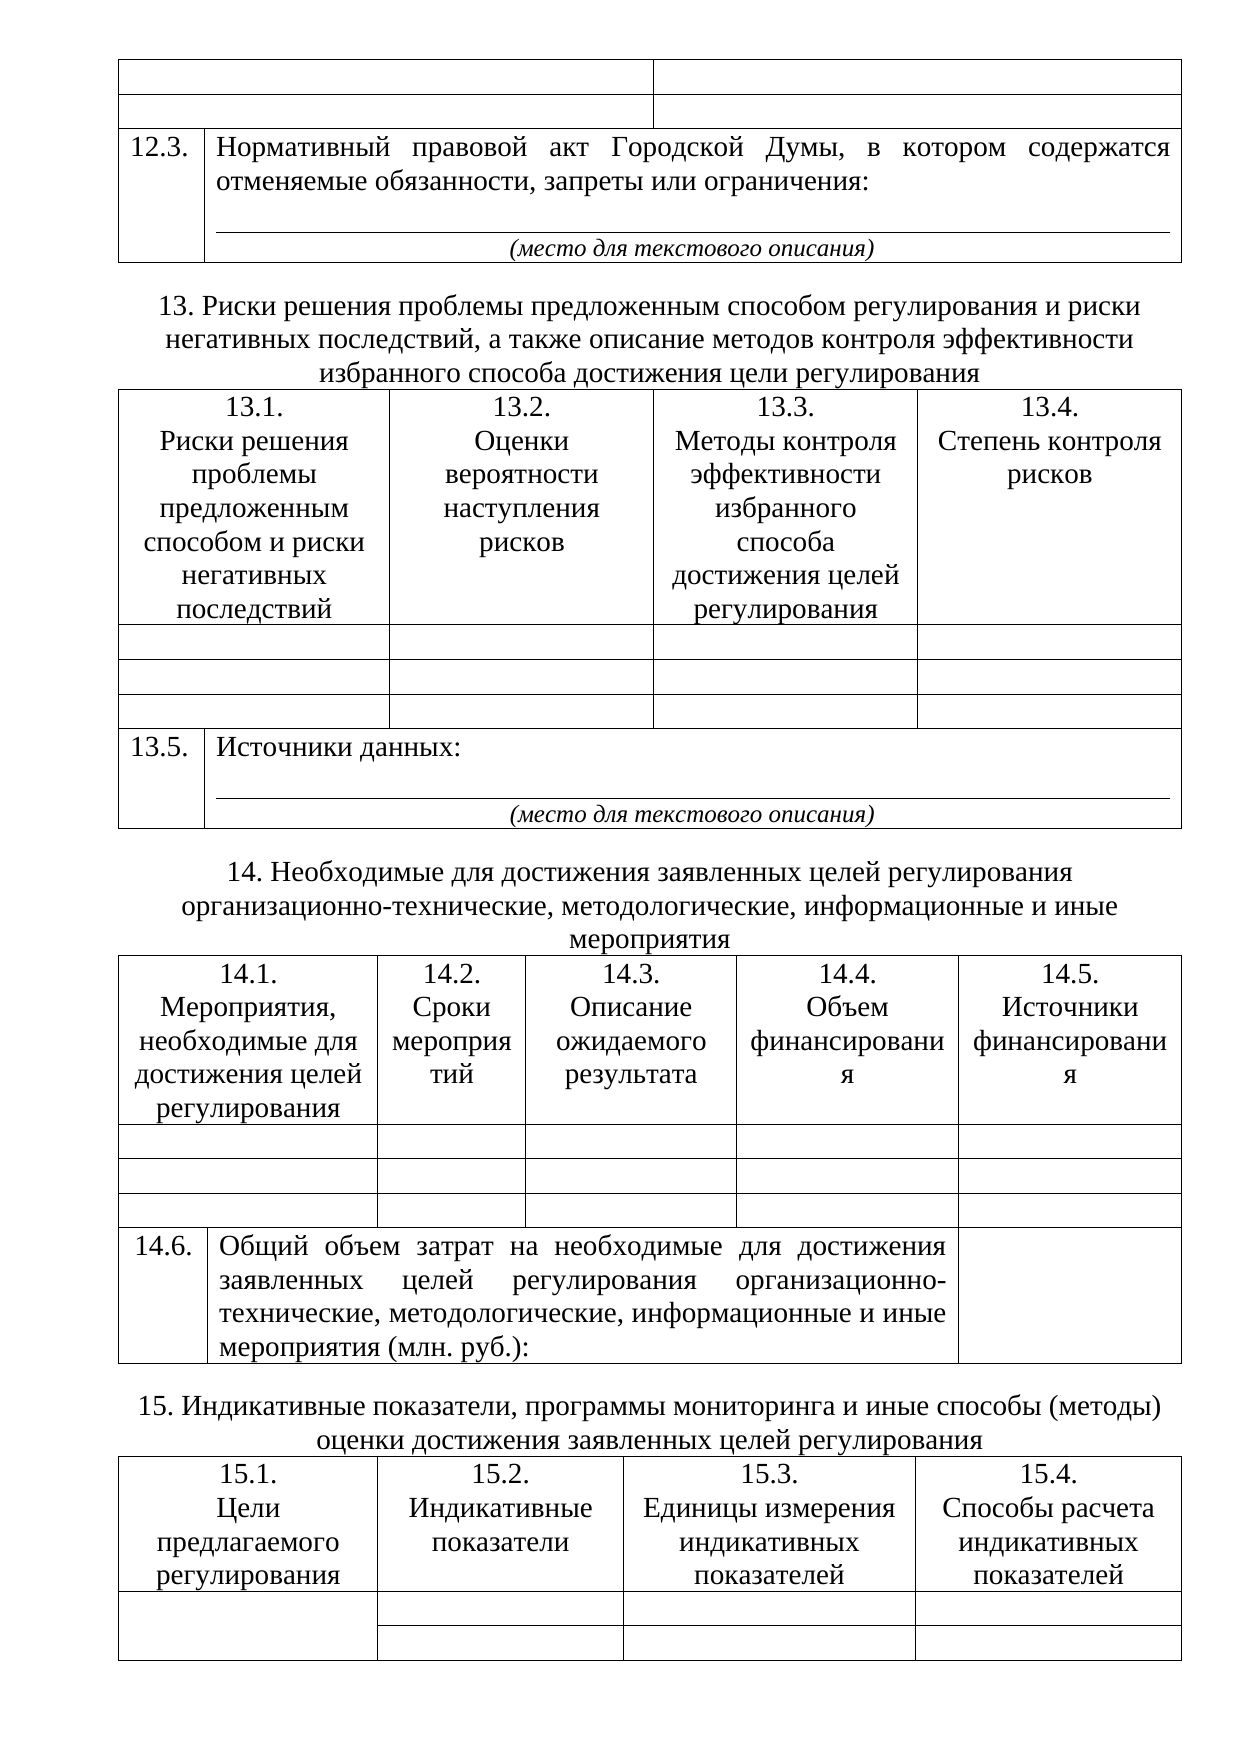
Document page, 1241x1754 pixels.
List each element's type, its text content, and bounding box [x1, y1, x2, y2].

table_header 13.2. Оценки вероятности наступления рисков [390, 390, 653, 624]
table_cell [916, 1626, 1181, 1660]
table_cell [918, 660, 1181, 693]
table_header 15.4. Способы расчета индикативных показателей [916, 1457, 1181, 1591]
table_cell [737, 1125, 958, 1158]
table_cell Общий объем затрат на необходимые для достижения заявленных целей регулирования организационно-технические, методологические, информационные и иные мероприятия (млн. руб.): [208, 1228, 958, 1362]
table_cell [526, 1125, 736, 1158]
table_cell 12.3. [119, 129, 204, 262]
table_cell [119, 95, 653, 128]
table_cell [119, 660, 389, 693]
table_cell [918, 695, 1181, 728]
table_header 14.2. Сроки мероприятий [378, 956, 525, 1123]
table_cell [959, 1194, 1181, 1227]
text 15. Индикативные показатели, программы мониторинга и иные способы (методы) оценки достижения заявленных целей регулирования [118, 1388, 1181, 1456]
table_header 14.3. Описание ожидаемого результата [526, 956, 736, 1123]
table_header 13.3. Методы контроля эффективности избранного способа достижения целей регулирования [654, 390, 917, 624]
table_header 15.2. Индикативные показатели [378, 1457, 623, 1591]
table_cell [916, 1592, 1181, 1625]
table_header 13.1. Риски решения проблемы предложенным способом и риски негативных последствий [119, 390, 389, 624]
table_cell [959, 1228, 1181, 1362]
table_cell [119, 1125, 377, 1158]
table_cell [119, 1159, 377, 1193]
table_cell [654, 60, 1181, 94]
table_cell [918, 625, 1181, 659]
table_cell [378, 1626, 623, 1660]
table_cell [119, 695, 389, 728]
table_cell [654, 660, 917, 693]
table_cell [624, 1592, 915, 1625]
table_header 14.1. Мероприятия, необходимые для достижения целей регулирования [119, 956, 377, 1123]
table_cell [119, 625, 389, 659]
table_cell [624, 1626, 915, 1660]
table_cell [119, 1592, 377, 1660]
table_cell [390, 660, 653, 693]
table_cell Источники данных: (место для текстового описания) [205, 729, 1181, 828]
table_header 15.3. Единицы измерения индикативных показателей [624, 1457, 915, 1591]
text 14. Необходимые для достижения заявленных целей регулирования организационно-технические, методологические, информационные и иные мероприятия [118, 854, 1181, 955]
table_cell Нормативный правовой акт Городской Думы, в котором содержатся отменяемые обязанности, запреты или ограничения: (место для текстового описания) [205, 129, 1181, 262]
table_cell [390, 625, 653, 659]
table_cell [378, 1592, 623, 1625]
table_cell [526, 1159, 736, 1193]
table_header 14.5. Источники финансирования [959, 956, 1181, 1123]
table_header 13.4. Степень контроля рисков [918, 390, 1181, 624]
table_cell [378, 1194, 525, 1227]
table_header 14.4. Объем финансирования [737, 956, 958, 1123]
table_cell [654, 625, 917, 659]
table_cell [654, 695, 917, 728]
table_cell [737, 1194, 958, 1227]
table_cell 13.5. [119, 729, 204, 828]
table_cell 14.6. [119, 1228, 207, 1362]
table_cell [526, 1194, 736, 1227]
table_cell [959, 1125, 1181, 1158]
table_cell [390, 695, 653, 728]
table_cell [959, 1159, 1181, 1193]
table_header 15.1. Цели предлагаемого регулирования [119, 1457, 377, 1591]
table_cell [378, 1125, 525, 1158]
text 13. Риски решения проблемы предложенным способом регулирования и риски негативных последствий, а также описание методов контроля эффективности избранного способа достижения цели регулирования [118, 288, 1181, 388]
table_cell [119, 1194, 377, 1227]
table_cell [737, 1159, 958, 1193]
table_cell [654, 95, 1181, 128]
table_cell [378, 1159, 525, 1193]
table_cell [119, 60, 653, 94]
